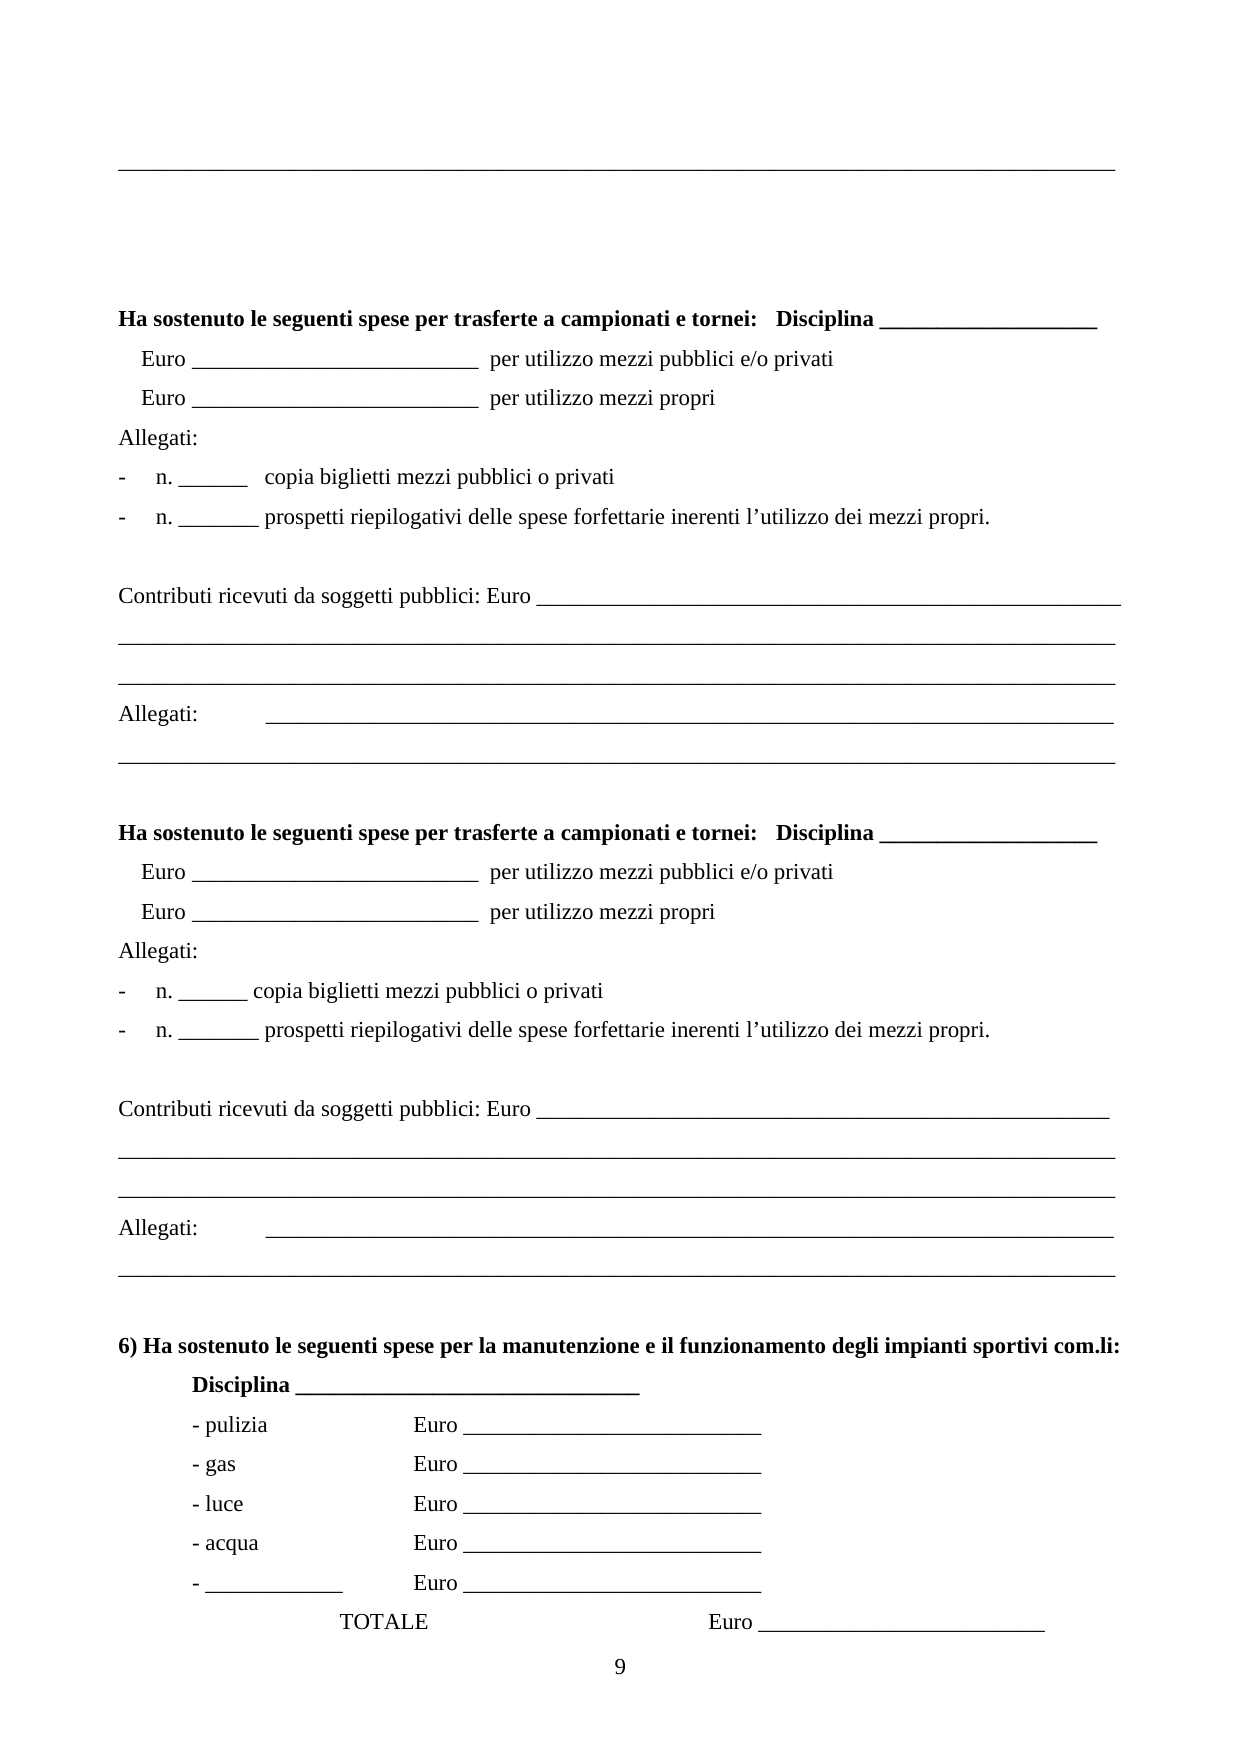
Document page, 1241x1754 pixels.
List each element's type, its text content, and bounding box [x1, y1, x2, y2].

text Euro _________________________ per utilizzo mezzi pubblici e/o privati [118, 345, 1122, 371]
text Contributi ricevuti da soggetti pubblici: Euro ___________________________________________________ [118, 582, 1122, 608]
text Contributi ricevuti da soggetti pubblici: Euro __________________________________________________ [118, 1095, 1122, 1121]
text Euro _________________________ per utilizzo mezzi propri [118, 384, 1122, 411]
text Disciplina ______________________________ [118, 1371, 1122, 1398]
text - luce Euro __________________________ [118, 1490, 1122, 1516]
text TOTALE Euro _________________________ [118, 1608, 1122, 1635]
text ______________________________________________________________________________________________________________________________________________________________________________ [118, 621, 1122, 687]
text Allegati: [118, 424, 1122, 450]
text - acqua Euro __________________________ [118, 1529, 1122, 1556]
text Allegati: __________________________________________________________________________ [118, 1213, 1122, 1240]
text Ha sostenuto le seguenti spese per trasferte a campionati e tornei: Disciplina ___________________ [118, 306, 1122, 332]
text ______________________________________________________________________________________________________________________________________________________________________________ [118, 1134, 1122, 1200]
list n. _______ prospetti riepilogativi delle spese forfettarie inerenti l’utilizzo dei mezzi propri. [118, 1016, 1122, 1042]
text _______________________________________________________________________________________ [118, 1253, 1122, 1279]
text - gas Euro __________________________ [118, 1450, 1122, 1477]
list n. _______ prospetti riepilogativi delle spese forfettarie inerenti l’utilizzo dei mezzi propri. [118, 503, 1122, 529]
text 6) Ha sostenuto le seguenti spese per la manutenzione e il funzionamento degli impianti sportivi com.li: [118, 1332, 1122, 1358]
list n. ______ copia biglietti mezzi pubblici o privati [118, 463, 1122, 490]
text _______________________________________________________________________________________ [118, 148, 1122, 174]
list n. ______ copia biglietti mezzi pubblici o privati [118, 977, 1122, 1003]
text - pulizia Euro __________________________ [118, 1411, 1122, 1437]
text - ____________ Euro __________________________ [118, 1569, 1122, 1595]
text _______________________________________________________________________________________ [118, 740, 1122, 766]
text Allegati: __________________________________________________________________________ [118, 700, 1122, 727]
text Allegati: [118, 937, 1122, 963]
text Euro _________________________ per utilizzo mezzi propri [118, 898, 1122, 924]
text Euro _________________________ per utilizzo mezzi pubblici e/o privati [118, 858, 1122, 884]
text Ha sostenuto le seguenti spese per trasferte a campionati e tornei: Disciplina ___________________ [118, 819, 1122, 845]
